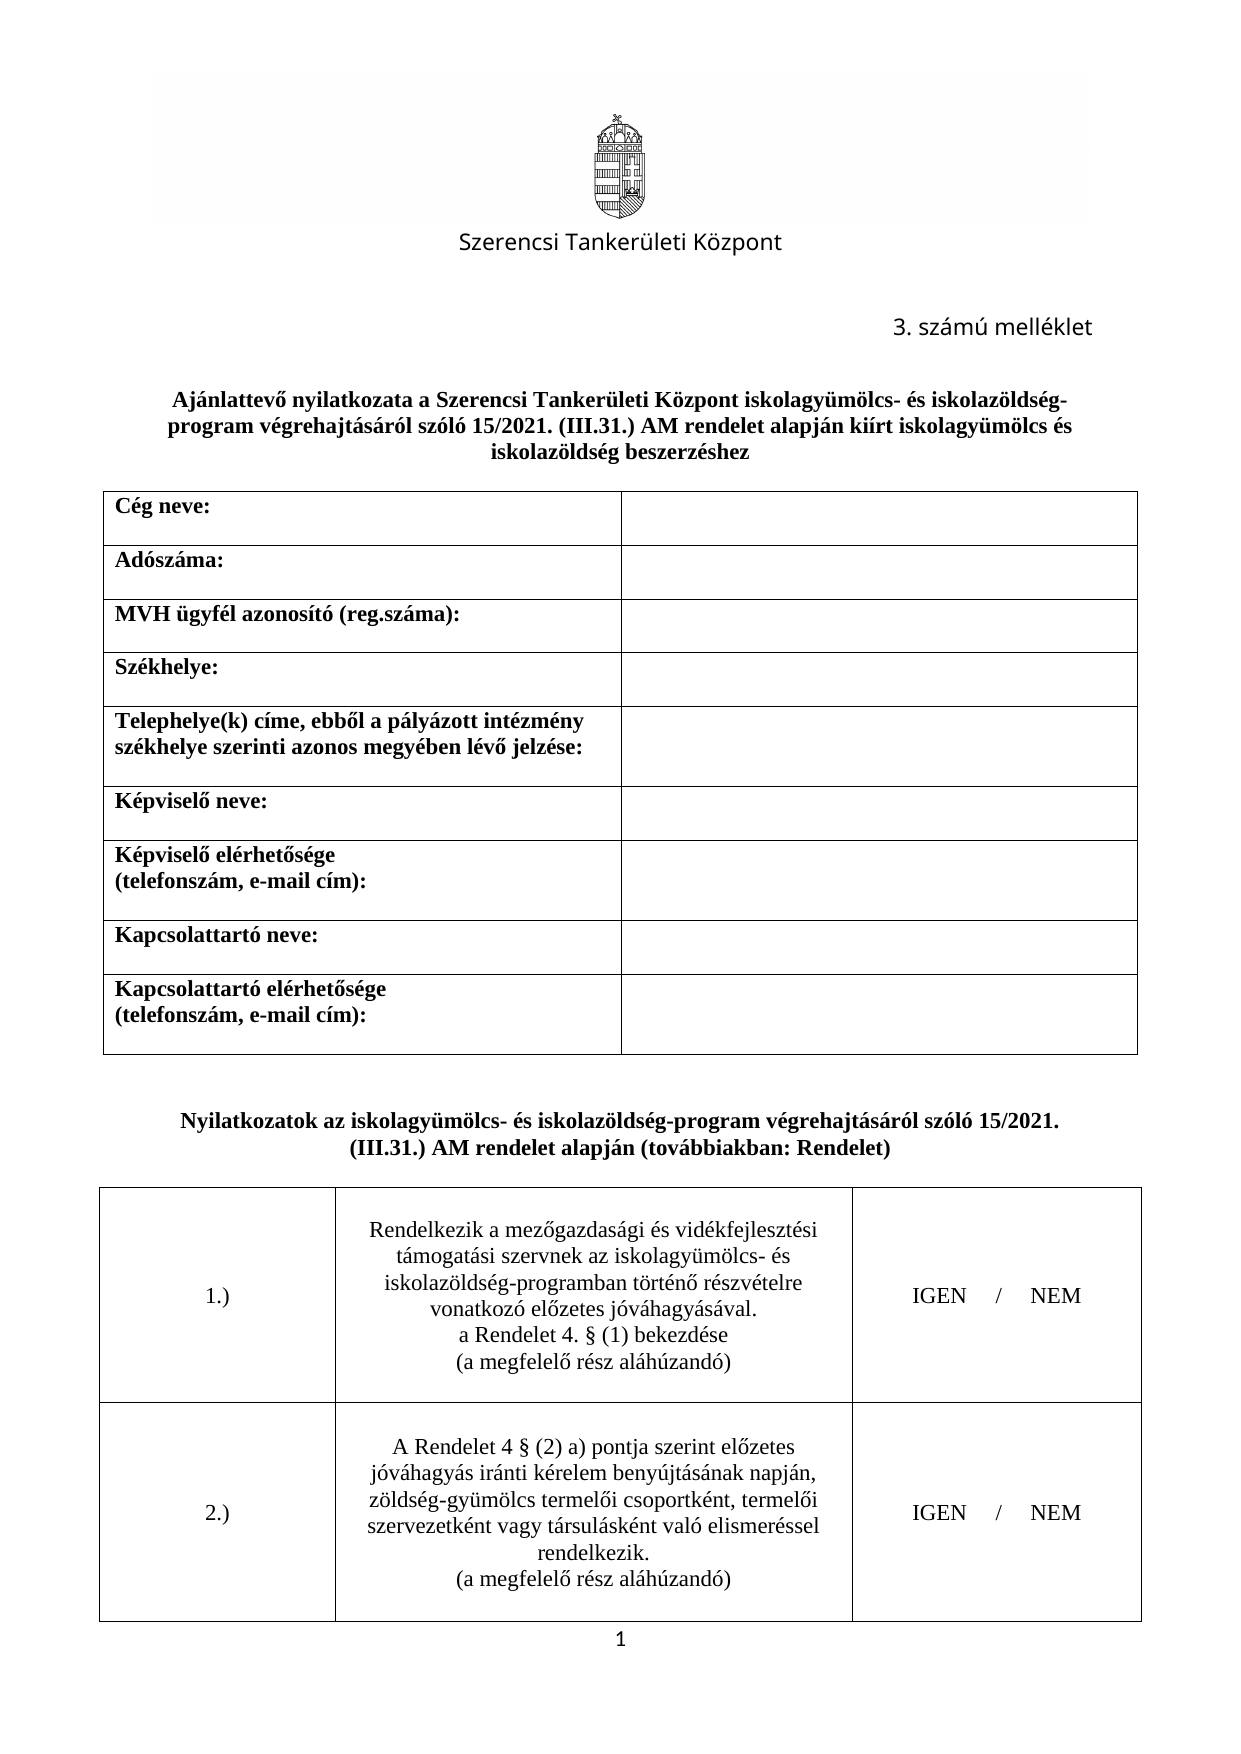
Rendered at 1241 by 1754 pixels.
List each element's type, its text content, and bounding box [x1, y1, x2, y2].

table_cell [622, 921, 1137, 974]
table_cell IGEN / NEM [853, 1403, 1141, 1621]
table_header Cég neve: [104, 492, 621, 545]
table_cell Kapcsolattartó neve: [104, 921, 621, 974]
table_cell [622, 600, 1137, 652]
table_cell [622, 653, 1137, 706]
picture [149, 73, 1092, 221]
table_cell Székhelye: [104, 653, 621, 706]
table_cell [622, 546, 1137, 598]
table_header Rendelkezik a mezőgazdasági és vidékfejlesztési támogatási szervnek az iskolagyümölcs- és iskolazöldség-programban történő részvételre vonatkozó előzetes jóváhagyásával. a Rendelet 4. § (1) bekezdése (a megfelelő rész aláhúzandó) [336, 1188, 852, 1402]
table_cell [622, 841, 1137, 920]
table_header IGEN / NEM [853, 1188, 1141, 1402]
table_header 1.) [100, 1188, 335, 1402]
table_cell Kapcsolattartó elérhetősége (telefonszám, e-mail cím): [104, 975, 621, 1054]
table_cell Adószáma: [104, 546, 621, 598]
table_cell A Rendelet 4 § (2) a) pontja szerint előzetes jóváhagyás iránti kérelem benyújtásának napján, zöldség-gyümölcs termelői csoportként, termelői szervezetként vagy társulásként való elismeréssel rendelkezik. (a megfelelő rész aláhúzandó) [336, 1403, 852, 1621]
table_cell Telephelye(k) címe, ebből a pályázott intézmény székhelye szerinti azonos megyében lévő jelzése: [104, 707, 621, 786]
table_cell Képviselő neve: [104, 787, 621, 840]
table_cell MVH ügyfél azonosító (reg.száma): [104, 600, 621, 652]
table_cell [622, 787, 1137, 840]
table_cell Képviselő elérhetősége (telefonszám, e-mail cím): [104, 841, 621, 920]
table_cell [622, 975, 1137, 1054]
text Nyilatkozatok az iskolagyümölcs- és iskolazöldség-program végrehajtásáról szóló 15/2021. (III.31.) AM rendelet alapján (továbbiakban: Rendelet) [148, 1108, 1092, 1160]
table_header [622, 492, 1137, 545]
table_cell [622, 707, 1137, 786]
text Ajánlattevő nyilatkozata a Szerencsi Tankerületi Központ iskolagyümölcs- és iskolazöldség- program végrehajtásáról szóló 15/2021. (III.31.) AM rendelet alapján kiírt iskolagyümölcs és iskolazöldség beszerzéshez [148, 386, 1092, 465]
table_cell 2.) [100, 1403, 335, 1621]
